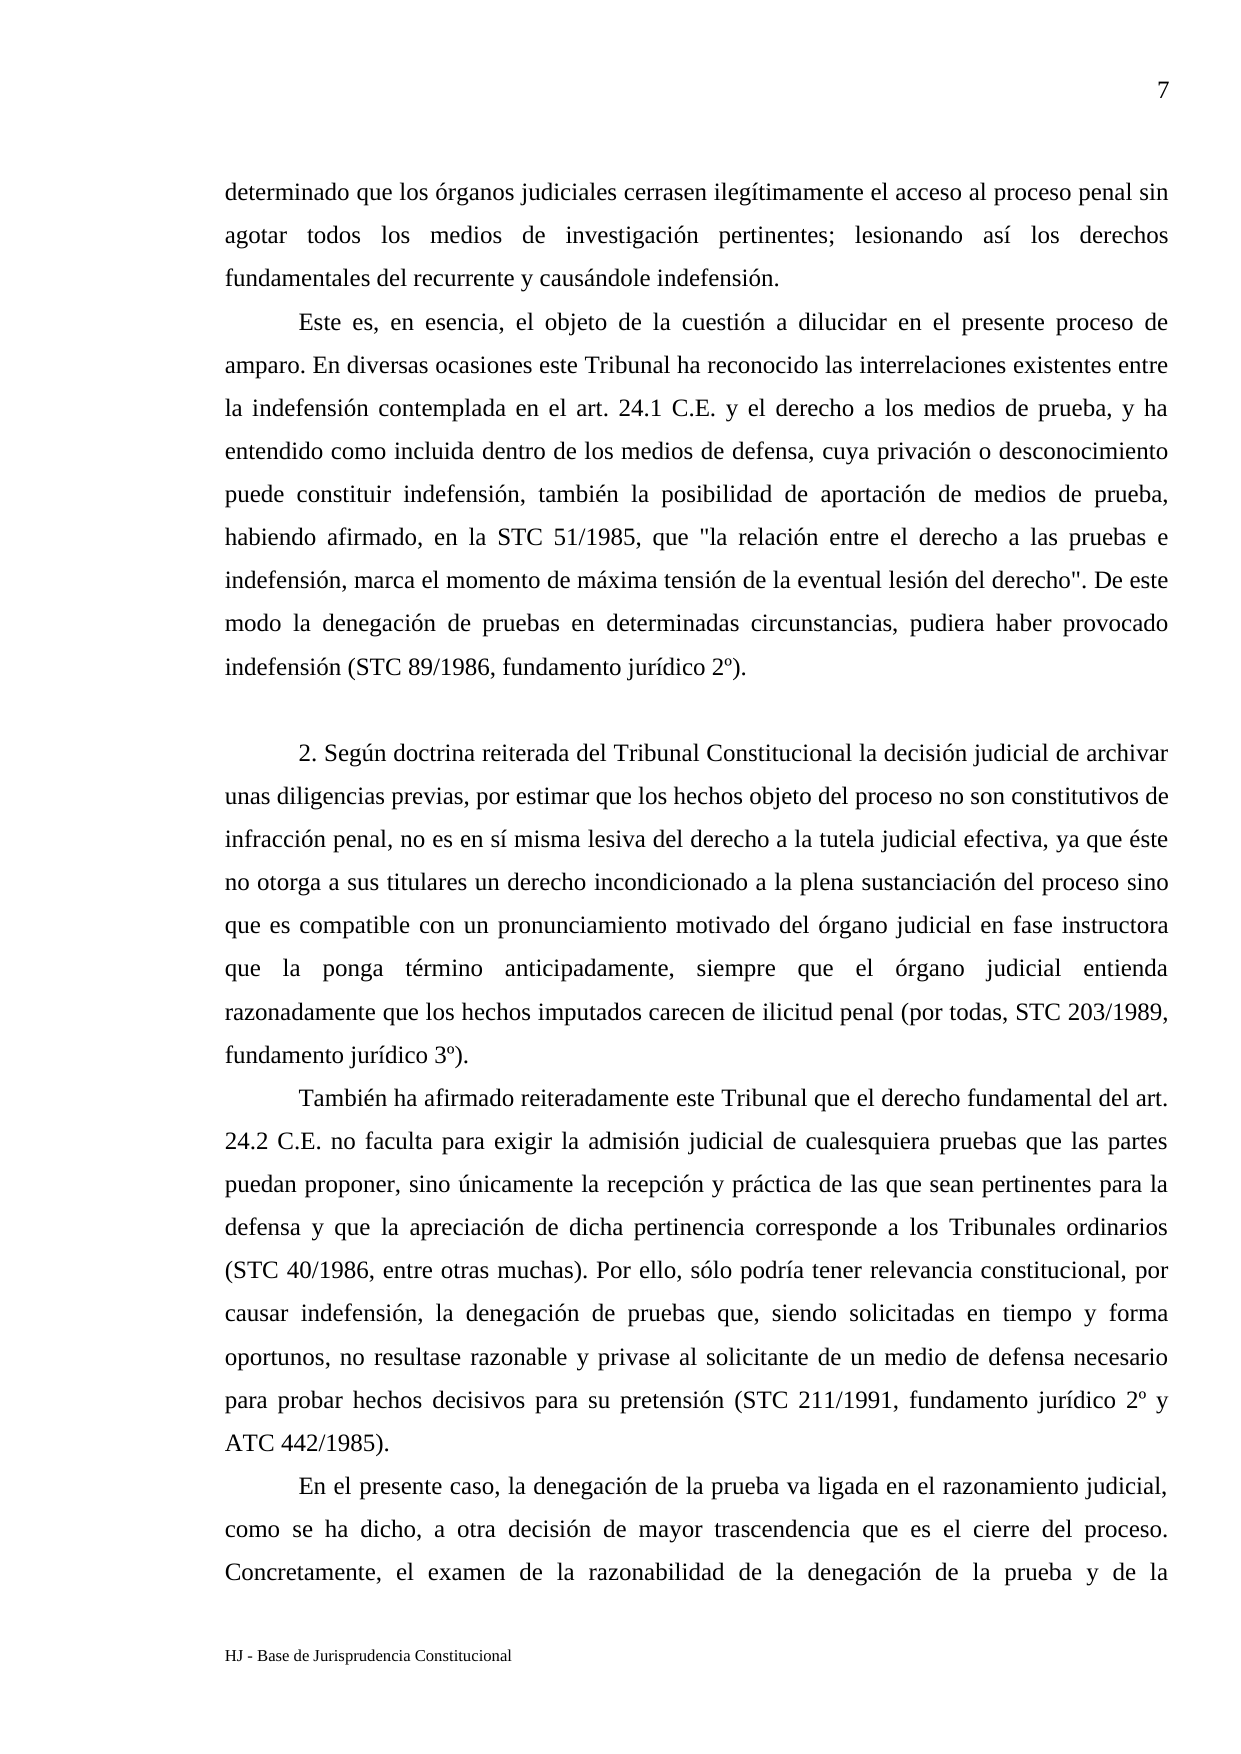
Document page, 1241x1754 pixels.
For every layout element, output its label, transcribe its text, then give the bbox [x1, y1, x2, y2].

text También ha afirmado reiteradamente este Tribunal que el derecho fundamental del art. 24.2 C.E. no faculta para exigir la admisión judicial de cualesquiera pruebas que las partes puedan proponer, sino únicamente la recepción y práctica de las que sean pertinentes para la defensa y que la apreciación de dicha pertinencia corresponde a los Tribunales ordinarios (STC 40/1986, entre otras muchas). Por ello, sólo podría tener relevancia constitucional, por causar indefensión, la denegación de pruebas que, siendo solicitadas en tiempo y forma oportunos, no resultase razonable y privase al solicitante de un medio de defensa necesario para probar hechos decisivos para su pretensión (STC 211/1991, fundamento jurídico 2º y ATC 442/1985). [224, 1083, 1169, 1457]
text Este es, en esencia, el objeto de la cuestión a dilucidar en el presente proceso de amparo. En diversas ocasiones este Tribunal ha reconocido las interrelaciones existentes entre la indefensión contemplada en el art. 24.1 C.E. y el derecho a los medios de prueba, y ha entendido como incluida dentro de los medios de defensa, cuya privación o desconocimiento puede constituir indefensión, también la posibilidad de aportación de medios de prueba, habiendo afirmado, en la STC 51/1985, que "la relación entre el derecho a las pruebas e indefensión, marca el momento de máxima tensión de la eventual lesión del derecho". De este modo la denegación de pruebas en determinadas circunstancias, pudiera haber provocado indefensión (STC 89/1986, fundamento jurídico 2º). [224, 307, 1169, 680]
text 2. Según doctrina reiterada del Tribunal Constitucional la decisión judicial de archivar unas diligencias previas, por estimar que los hechos objeto del proceso no son constitutivos de infracción penal, no es en sí misma lesiva del derecho a la tutela judicial efectiva, ya que éste no otorga a sus titulares un derecho incondicionado a la plena sustanciación del proceso sino que es compatible con un pronunciamiento motivado del órgano judicial en fase instructora que la ponga término anticipadamente, siempre que el órgano judicial entienda razonadamente que los hechos imputados carecen de ilicitud penal (por todas, STC 203/1989, fundamento jurídico 3º). [224, 738, 1169, 1068]
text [224, 177, 1169, 292]
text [224, 1471, 1169, 1586]
